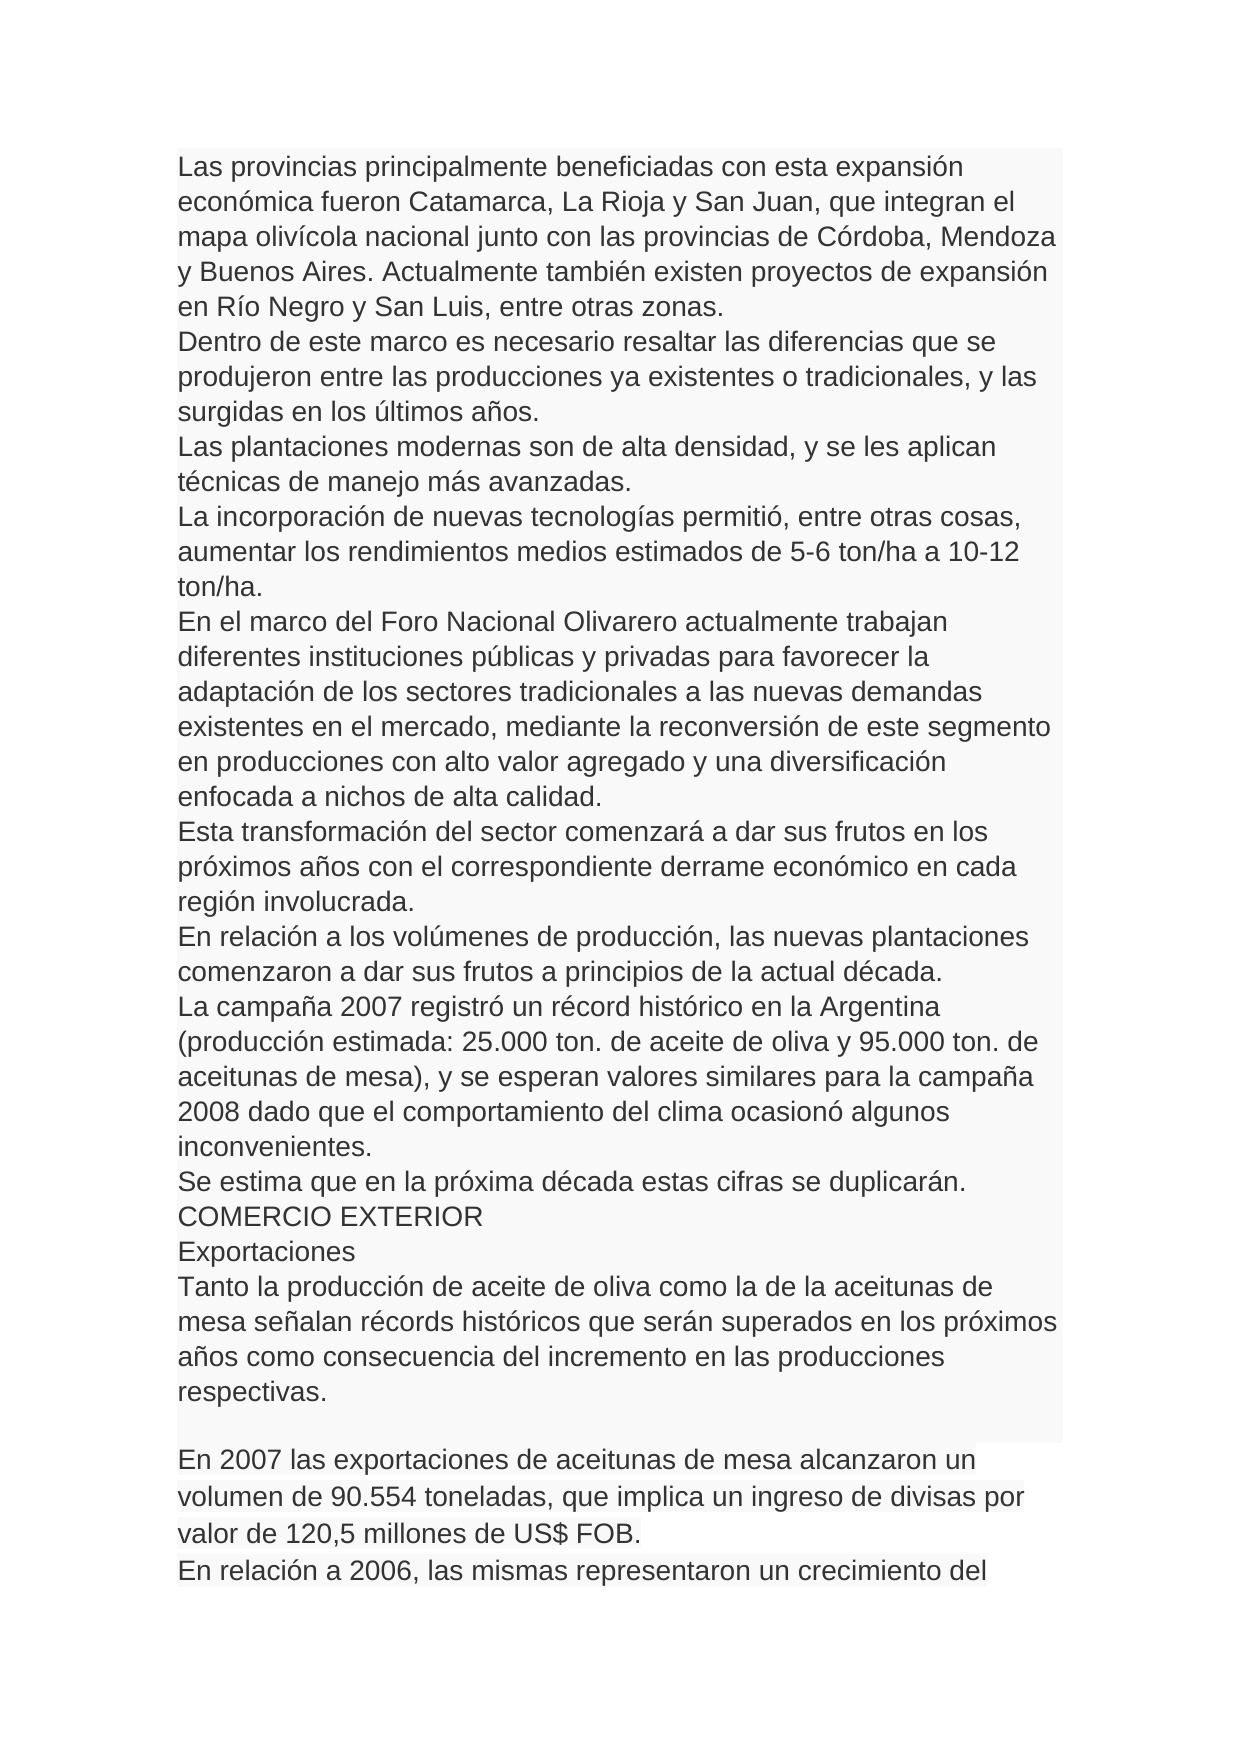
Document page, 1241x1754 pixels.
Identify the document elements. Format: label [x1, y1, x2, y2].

text [177, 148, 1063, 1408]
text [177, 1443, 1063, 1587]
